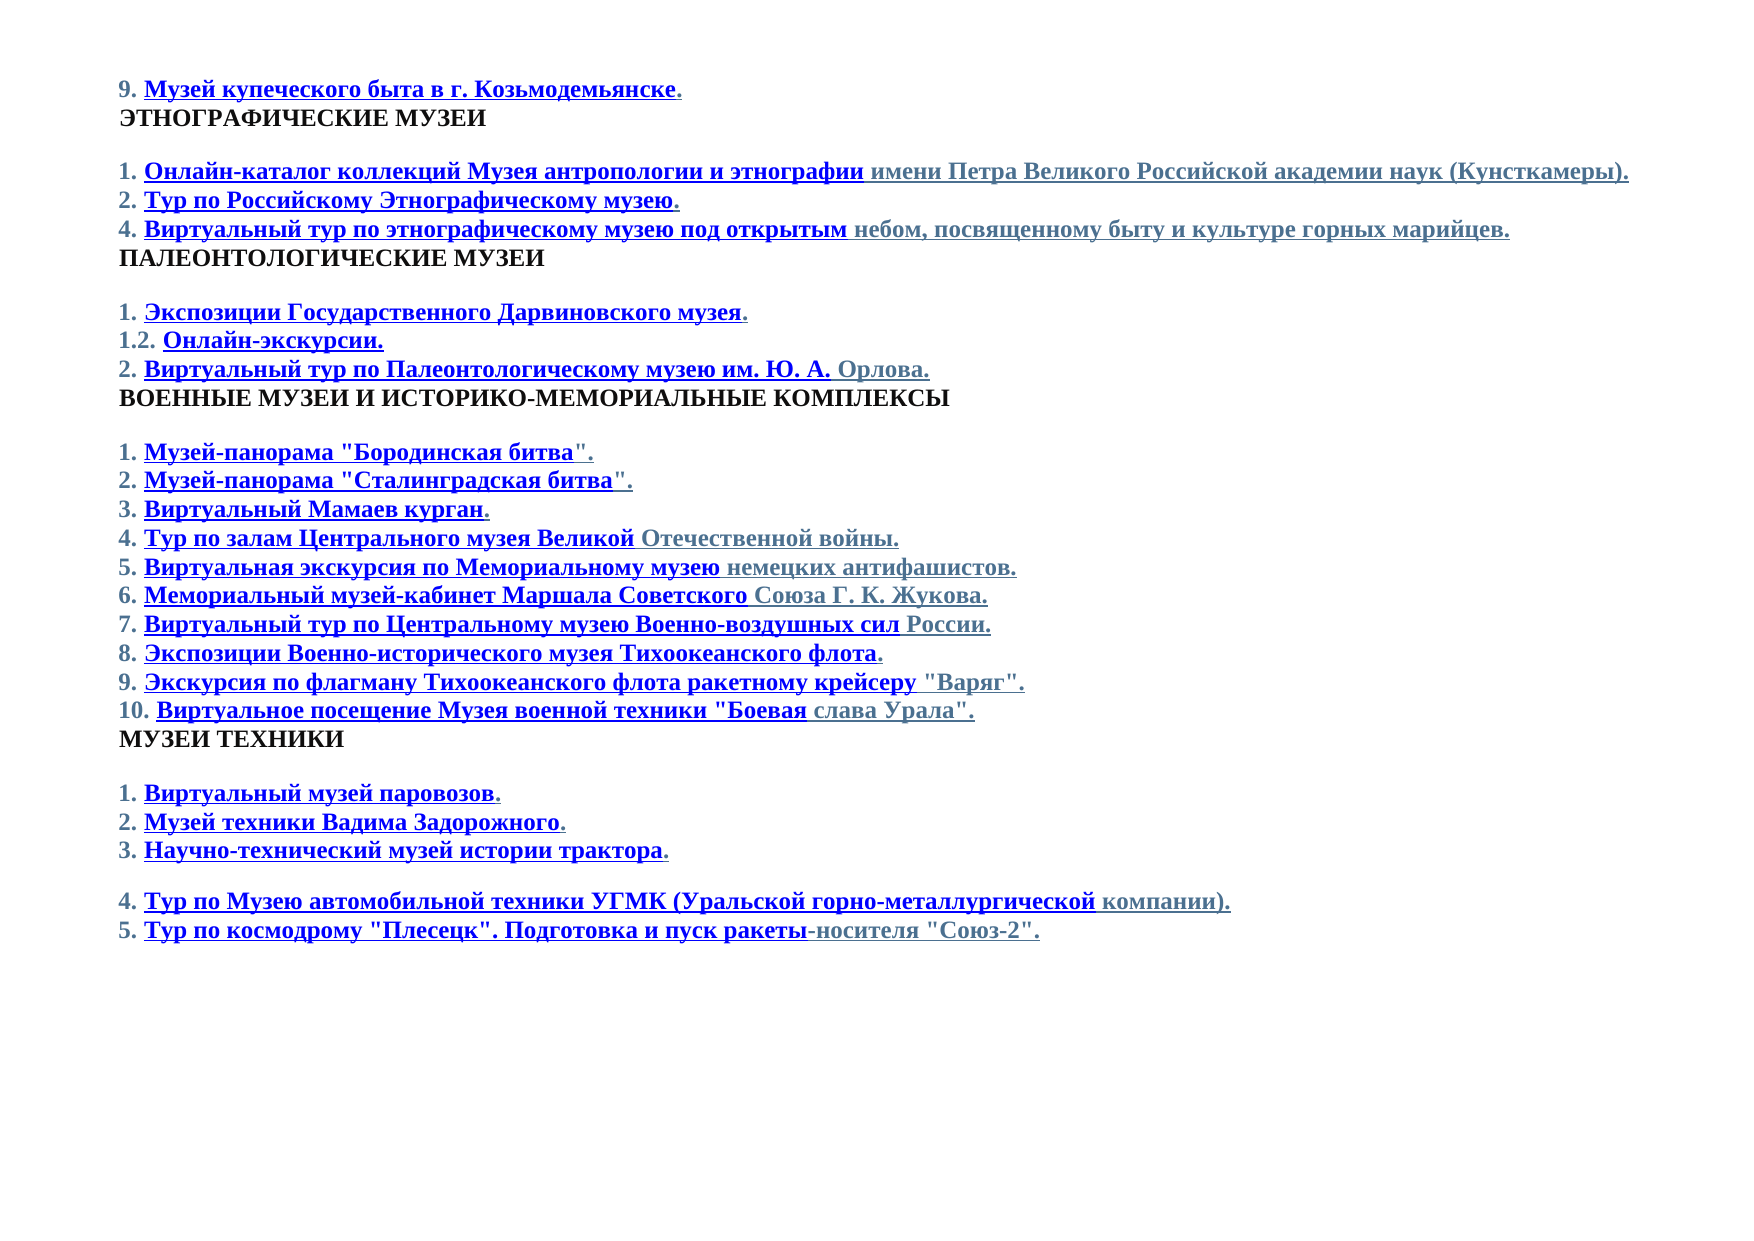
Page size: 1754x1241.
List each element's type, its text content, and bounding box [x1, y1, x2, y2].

list Музей-панорама "Сталинградская битва". [118, 465, 1636, 494]
list Мемориальный музей-кабинет Маршала Советского Союза Г. К. Жукова. [118, 580, 1636, 609]
list Онлайн-каталог коллекций Музея антропологии и этнографии имени Петра Великого Российской академии наук (Кунсткамеры). [118, 156, 1636, 185]
text МУЗЕИ ТЕХНИКИ [119, 724, 1636, 753]
text ЭТНОГРАФИЧЕСКИЕ МУЗЕИ [119, 103, 1636, 131]
list Экскурсия по флагману Тихоокеанского флота ракетному крейсеру "Варяг". [118, 667, 1636, 695]
list Виртуальная экскурсия по Мемориальному музею немецких антифашистов. [118, 552, 1636, 580]
list Виртуальный музей паровозов. [118, 778, 1636, 807]
text ПАЛЕОНТОЛОГИЧЕСКИЕ МУЗЕИ [119, 243, 1636, 271]
list Виртуальный Мамаев курган. [118, 494, 1636, 523]
list Экспозиции Военно-исторического музея Тихоокеанского флота. [118, 638, 1636, 667]
list Тур по Российскому Этнографическому музею. [118, 185, 1636, 214]
text ВОЕННЫЕ МУЗЕИ И ИСТОРИКО-МЕМОРИАЛЬНЫЕ КОМПЛЕКСЫ [119, 383, 1636, 412]
list Виртуальный тур по Центральному музею Военно-воздушных сил России. [118, 609, 1636, 638]
list Тур по Музею автомобильной техники УГМК (Уральской горно-металлургической компании). [118, 886, 1636, 915]
list Музей техники Вадима Задорожного. [118, 807, 1636, 836]
list Научно-технический музей истории трактора. [118, 836, 1636, 864]
list Музей-панорама "Бородинская битва". [118, 437, 1636, 465]
list Виртуальный тур по Палеонтологическому музею им. Ю. А. Орлова. [118, 354, 1636, 383]
list Онлайн-экскурсии. [118, 325, 1636, 354]
list Тур по космодрому "Плесецк". Подготовка и пуск ракеты-носителя "Союз-2". [118, 915, 1636, 944]
list Тур по залам Центрального музея Великой Отечественной войны. [118, 523, 1636, 552]
list Виртуальный тур по этнографическому музею под открытым небом, посвященному быту и культуре горных марийцев. [118, 214, 1636, 243]
list Экспозиции Государственного Дарвиновского музея. [118, 297, 1636, 325]
list Музей купеческого быта в г. Козьмодемьянске. [118, 74, 1636, 103]
list Виртуальное посещение Музея военной техники "Боевая слава Урала". [118, 695, 1636, 724]
